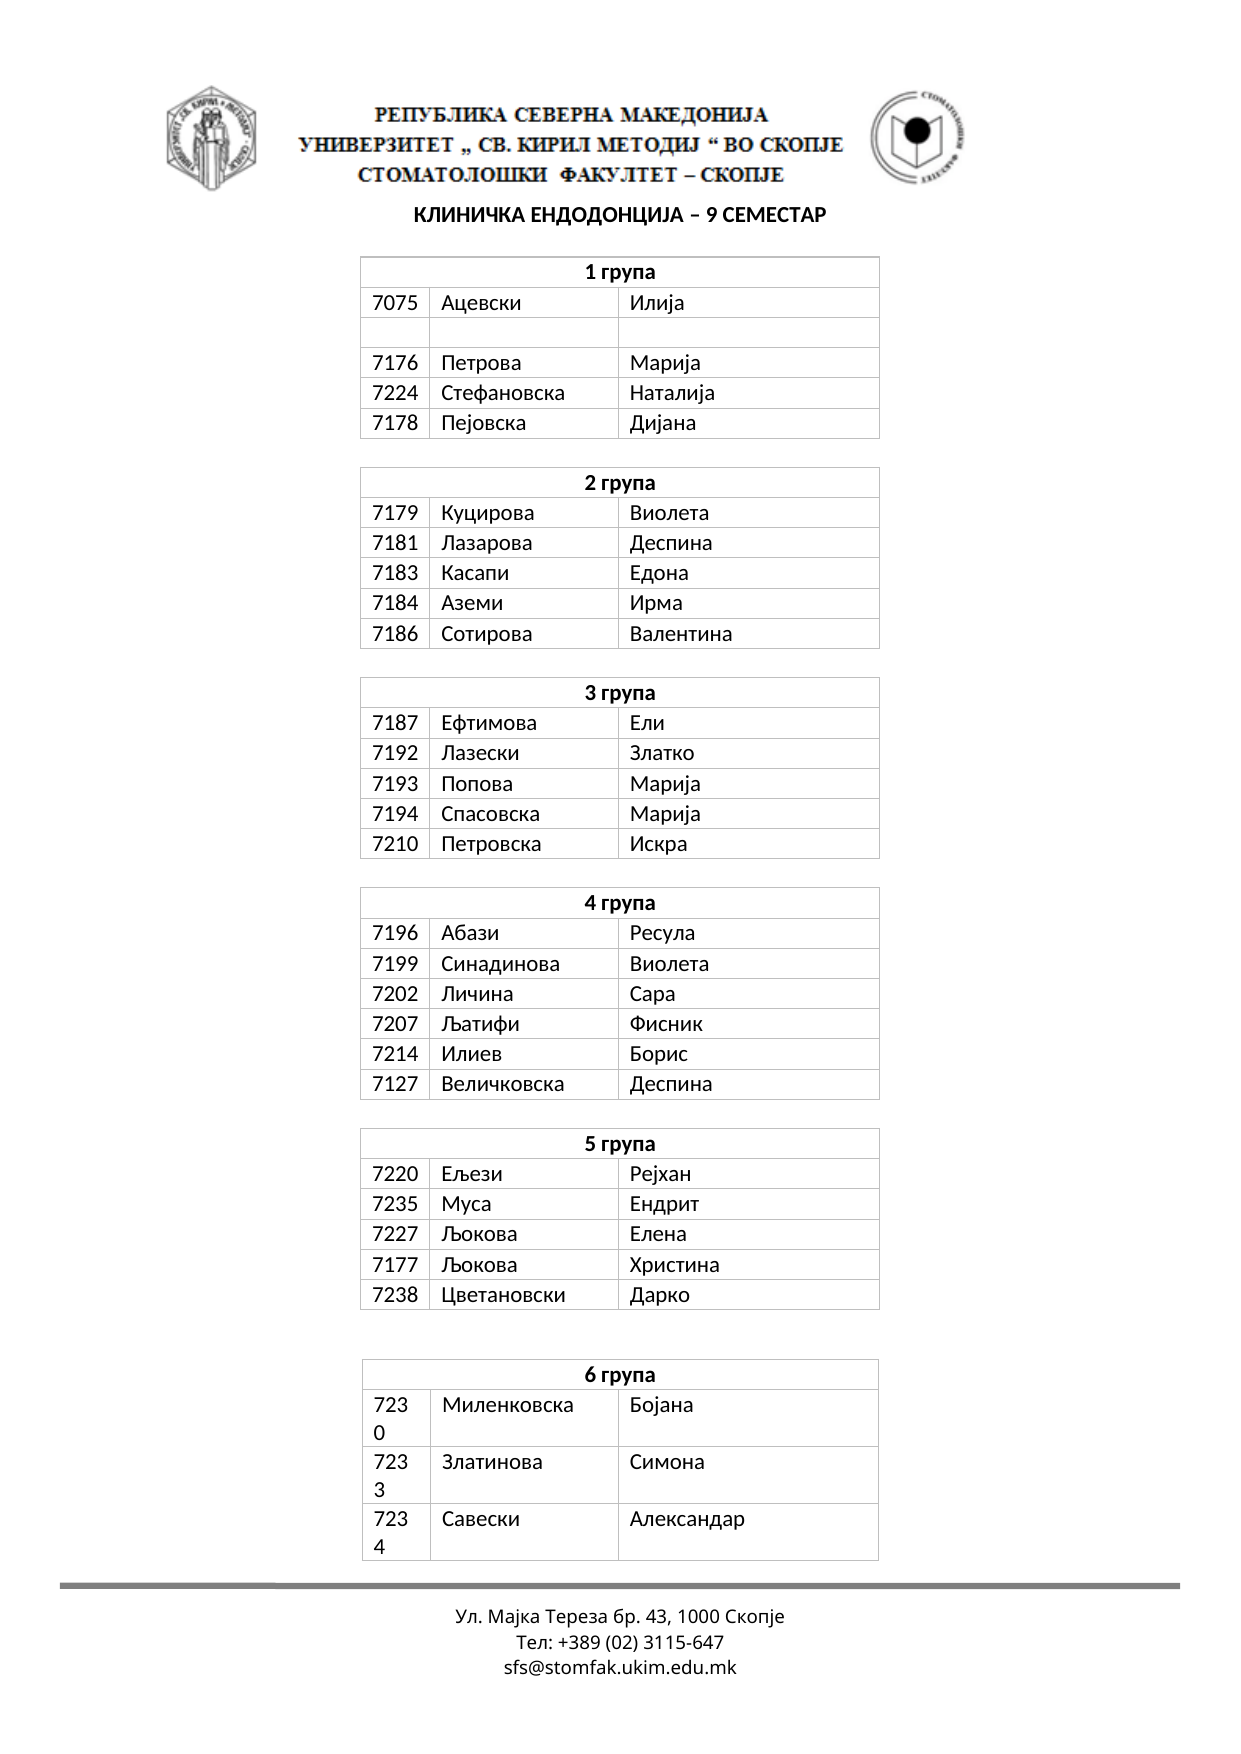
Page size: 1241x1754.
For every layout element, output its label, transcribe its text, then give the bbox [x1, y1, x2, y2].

table_cell 7234 [363, 1504, 430, 1560]
table_cell Савески [431, 1504, 618, 1560]
table_cell 7177 [361, 1250, 429, 1279]
table_cell Симона [619, 1447, 878, 1503]
table_cell 7184 [361, 589, 429, 618]
table_cell Петрова [430, 348, 618, 377]
table_cell Марија [619, 348, 879, 377]
table_cell 7193 [361, 769, 429, 798]
table_cell 7235 [361, 1189, 429, 1218]
table_cell 7127 [361, 1070, 429, 1099]
table_cell 7179 [361, 498, 429, 527]
table_cell 7194 [361, 799, 429, 828]
table_cell Марија [619, 769, 879, 798]
table_cell Лазарова [430, 528, 618, 557]
table_cell Синадинова [430, 949, 618, 978]
table_cell Ефтимова [430, 708, 618, 737]
table_cell Величковска [430, 1070, 618, 1099]
table_cell Куцирова [430, 498, 618, 527]
table_cell Миленковска [431, 1390, 618, 1446]
table_cell Дијана [619, 409, 879, 438]
table_cell Аземи [430, 589, 618, 618]
table_cell Илиев [430, 1039, 618, 1068]
table_cell 7207 [361, 1009, 429, 1038]
table_cell Бојана [619, 1390, 878, 1446]
table_cell Муса [430, 1189, 618, 1218]
table_cell Спасовска [430, 799, 618, 828]
table_cell Петровска [430, 829, 618, 858]
table_cell 7183 [361, 558, 429, 587]
table_header 6 група [363, 1360, 878, 1389]
table_cell Искра [619, 829, 879, 858]
picture [150, 73, 979, 201]
table_cell Елена [619, 1220, 879, 1249]
table_cell 7227 [361, 1220, 429, 1249]
table_cell 7233 [363, 1447, 430, 1503]
table_cell Златко [619, 739, 879, 768]
table_cell 7181 [361, 528, 429, 557]
table_cell Ељези [430, 1159, 618, 1188]
table_cell [619, 318, 879, 347]
table_cell Љокова [430, 1250, 618, 1279]
table_header 3 група [361, 678, 879, 707]
table_cell 7199 [361, 949, 429, 978]
table_cell 7202 [361, 979, 429, 1008]
table_cell Рејхан [619, 1159, 879, 1188]
table_cell Ендрит [619, 1189, 879, 1218]
table_cell Фисник [619, 1009, 879, 1038]
table_cell Лазески [430, 739, 618, 768]
table_cell Златинова [431, 1447, 618, 1503]
table_cell Виолета [619, 949, 879, 978]
table_cell Наталија [619, 378, 879, 407]
table_cell Виолета [619, 498, 879, 527]
table_cell 7224 [361, 378, 429, 407]
table_cell 7176 [361, 348, 429, 377]
table_cell 7196 [361, 919, 429, 948]
table_cell Касапи [430, 558, 618, 587]
table_cell Ели [619, 708, 879, 737]
table_cell 7230 [363, 1390, 430, 1446]
table_cell Александар [619, 1504, 878, 1560]
table_cell Стефановска [430, 378, 618, 407]
table_cell 7214 [361, 1039, 429, 1068]
table_cell Љокова [430, 1220, 618, 1249]
table_cell 7187 [361, 708, 429, 737]
table_cell Ацевски [430, 288, 618, 317]
text КЛИНИЧКА ЕНДОДОНЦИЈА – 9 СЕМЕСТАР [150, 200, 1090, 228]
table_cell Пејовска [430, 409, 618, 438]
table_cell Дарко [619, 1280, 879, 1309]
table_cell 7075 [361, 288, 429, 317]
table_cell Сотирова [430, 619, 618, 648]
table_cell Ресула [619, 919, 879, 948]
table_cell 7192 [361, 739, 429, 768]
table_cell Марија [619, 799, 879, 828]
table_cell 7186 [361, 619, 429, 648]
table_cell Деспина [619, 1070, 879, 1099]
table_cell Христина [619, 1250, 879, 1279]
table_cell Абази [430, 919, 618, 948]
table_cell Борис [619, 1039, 879, 1068]
table_cell [430, 318, 618, 347]
table_cell [361, 318, 429, 347]
table_cell Цветановски [430, 1280, 618, 1309]
table_cell 7210 [361, 829, 429, 858]
table_cell Љатифи [430, 1009, 618, 1038]
table_cell Сара [619, 979, 879, 1008]
table_cell Деспина [619, 528, 879, 557]
table_header 1 група [361, 258, 879, 287]
table_cell 7220 [361, 1159, 429, 1188]
table_header 4 група [361, 888, 879, 917]
table_cell 7238 [361, 1280, 429, 1309]
table_cell Валентина [619, 619, 879, 648]
table_cell 7178 [361, 409, 429, 438]
table_header 2 група [361, 468, 879, 497]
table_cell Попова [430, 769, 618, 798]
table_cell Ирма [619, 589, 879, 618]
table_cell Личина [430, 979, 618, 1008]
table_cell Едона [619, 558, 879, 587]
table_cell Илија [619, 288, 879, 317]
table_header 5 група [361, 1129, 879, 1158]
